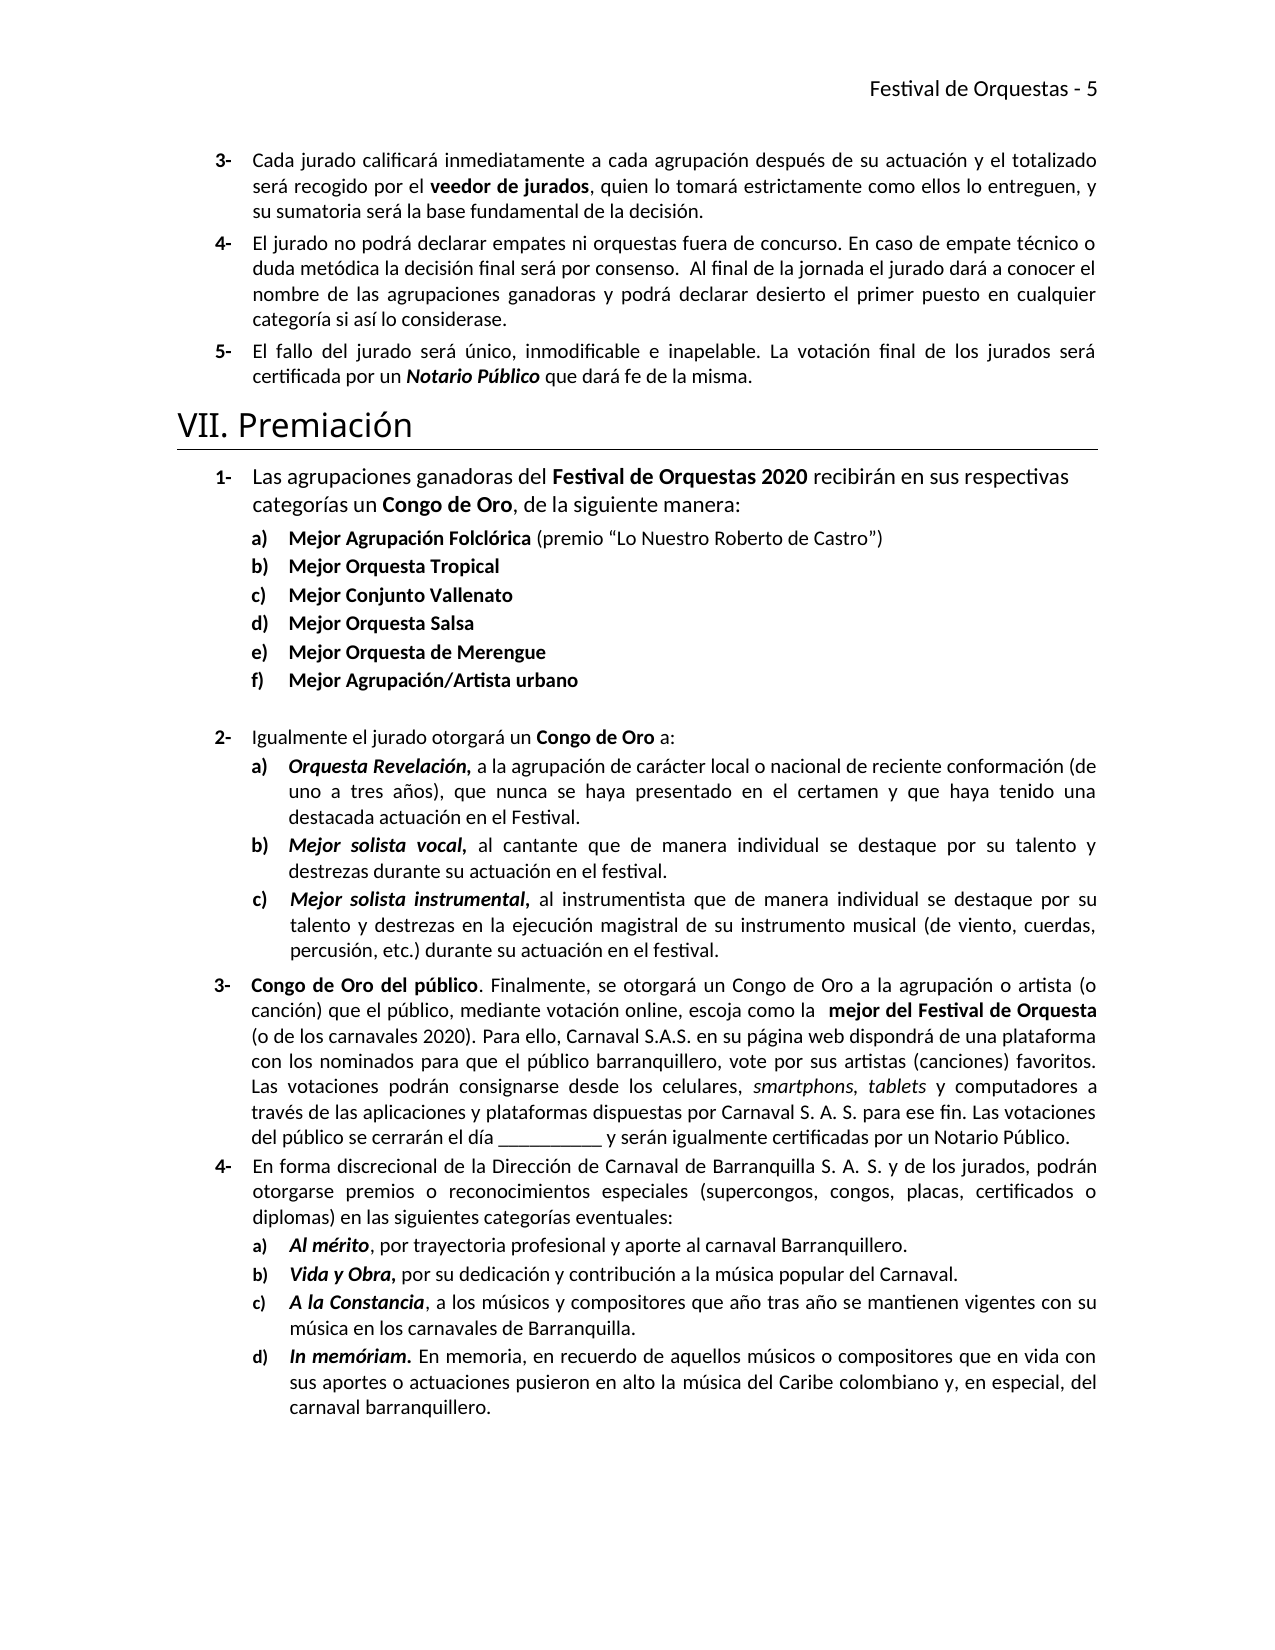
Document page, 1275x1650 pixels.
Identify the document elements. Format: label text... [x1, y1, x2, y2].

list Las agrupaciones ganadoras del Festival de Orquestas 2020 recibirán en sus respectivas categorías un Congo de Oro, de la siguiente manera: [215, 462, 1098, 518]
list El fallo del jurado será único, inmodificable e inapelable. La votación final de los jurados será certificada por un Notario Público que dará fe de la misma. [215, 338, 1098, 389]
list Mejor solista instrumental, al instrumentista que de manera individual se destaque por su talento y destrezas en la ejecución magistral de su instrumento musical (de viento, cuerdas, percusión, etc.) durante su actuación en el festival. [252, 886, 1098, 963]
list Mejor Orquesta Tropical [251, 553, 1098, 579]
text VII. Premiación [177, 401, 1098, 449]
list Cada jurado calificará inmediatamente a cada agrupación después de su actuación y el totalizado será recogido por el veedor de jurados, quien lo tomará estrictamente como ellos lo entreguen, y su sumatoria será la base fundamental de la decisión. [215, 148, 1098, 224]
list En forma discrecional de la Dirección de Carnaval de Barranquilla S. A. S. y de los jurados, podrán otorgarse premios o reconocimientos especiales (supercongos, congos, placas, certificados o diplomas) en las siguientes categorías eventuales: [215, 1153, 1098, 1229]
list Al mérito, por trayectoria profesional y aporte al carnaval Barranquillero. [252, 1232, 1098, 1258]
list Mejor Agrupación/Artista urbano [251, 667, 1098, 693]
list Orquesta Revelación, a la agrupación de carácter local o nacional de reciente conformación (de uno a tres años), que nunca se haya presentado en el certamen y que haya tenido una destacada actuación en el Festival. [251, 753, 1098, 829]
list Mejor Agrupación Folclórica (premio “Lo Nuestro Roberto de Castro”) [251, 525, 1098, 550]
list Mejor Orquesta de Merengue [251, 639, 1098, 664]
list In memóriam. En memoria, en recuerdo de aquellos músicos o compositores que en vida con sus aportes o actuaciones pusieron en alto la música del Caribe colombiano y, en especial, del carnaval barranquillero. [252, 1343, 1098, 1420]
list Mejor Conjunto Vallenato [251, 582, 1098, 607]
list Mejor Orquesta Salsa [251, 610, 1098, 636]
list Igualmente el jurado otorgará un Congo de Oro a: [214, 724, 1098, 750]
list A la Constancia, a los músicos y compositores que año tras año se mantienen vigentes con su música en los carnavales de Barranquilla. [252, 1289, 1098, 1340]
list El jurado no podrá declarar empates ni orquestas fuera de concurso. En caso de empate técnico o duda metódica la decisión final será por consenso. Al final de la jornada el jurado dará a conocer el nombre de las agrupaciones ganadoras y podrá declarar desierto el primer puesto en cualquier categoría si así lo considerase. [215, 230, 1098, 332]
list Congo de Oro del público. Finalmente, se otorgará un Congo de Oro a la agrupación o artista (o canción) que el público, mediante votación online, escoja como la mejor del Festival de Orquesta (o de los carnavales 2020). Para ello, Carnaval S.A.S. en su página web dispondrá de una plataforma con los nominados para que el público barranquillero, vote por sus artistas (canciones) favoritos. Las votaciones podrán consignarse desde los celulares, smartphons, tablets y computadores a través de las aplicaciones y plataformas dispuestas por Carnaval S. A. S. para ese fin. Las votaciones del público se cerrarán el día __________ y serán igualmente certificadas por un Notario Público. [214, 972, 1098, 1150]
list Mejor solista vocal, al cantante que de manera individual se destaque por su talento y destrezas durante su actuación en el festival. [251, 832, 1098, 883]
list Vida y Obra, por su dedicación y contribución a la música popular del Carnaval. [252, 1261, 1098, 1286]
